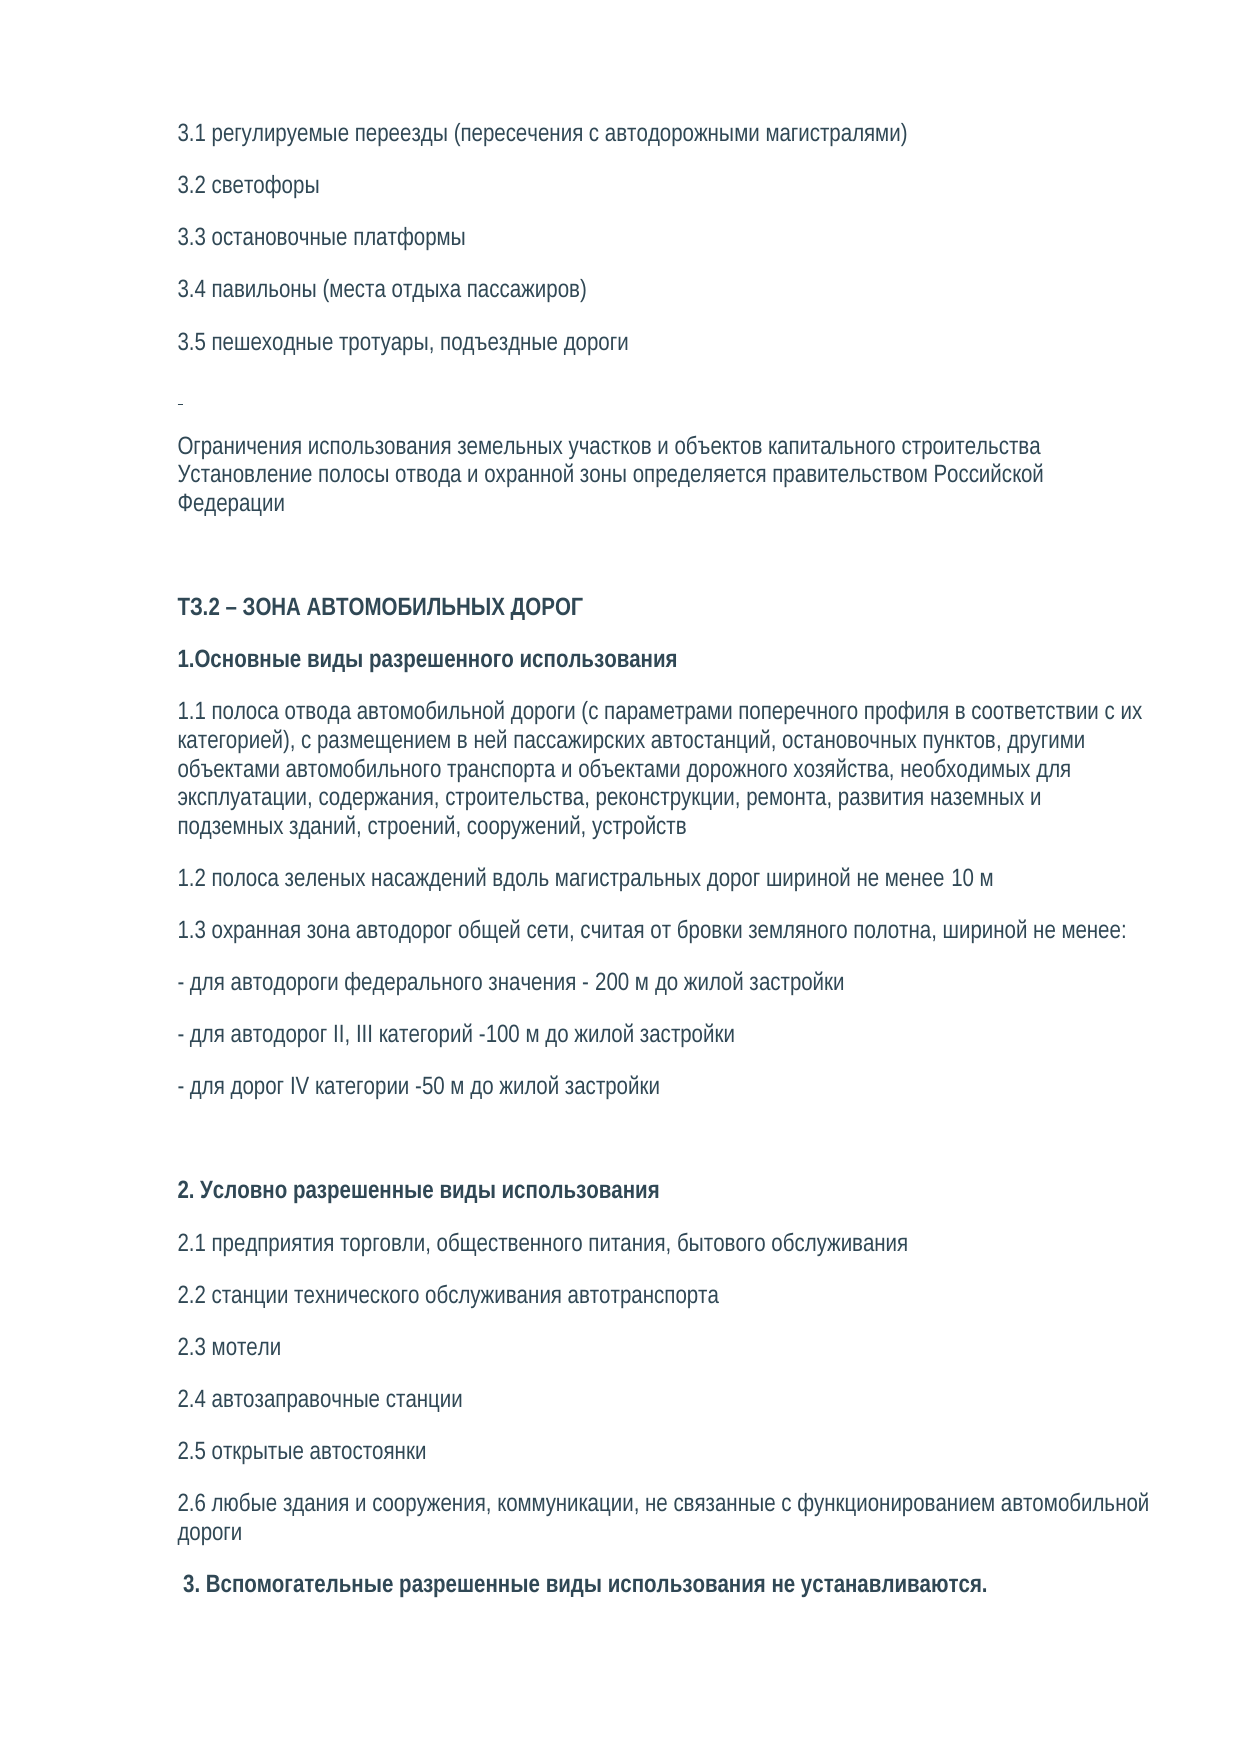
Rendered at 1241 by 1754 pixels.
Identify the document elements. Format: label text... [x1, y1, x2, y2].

text - для дорог IV категории -50 м до жилой застройки [177, 1071, 1152, 1100]
text ТЗ.2 – ЗОНА АВТОМОБИЛЬНЫХ ДОРОГ [177, 592, 1152, 621]
text 3.5 пешеходные тротуары, подъездные дороги [177, 326, 1152, 355]
text 2.2 станции технического обслуживания автотранспорта [177, 1279, 1152, 1308]
text 2.3 мотели [177, 1332, 1152, 1360]
text 1.2 полоса зеленых насаждений вдоль магистральных дорог шириной не менее 10 м [177, 863, 1152, 892]
text 3.3 остановочные платформы [177, 222, 1152, 251]
text 2. Условно разрешенные виды использования [177, 1175, 1152, 1204]
text 3.2 светофоры [177, 170, 1152, 199]
text 2.6 любые здания и сооружения, коммуникации, не связанные с функционированием автомобильной дороги [177, 1488, 1152, 1545]
text - для автодороги федерального значения - 200 м до жилой застройки [177, 967, 1152, 996]
text 2.5 открытые автостоянки [177, 1436, 1152, 1464]
text 1.Основные виды разрешенного использования [177, 644, 1152, 673]
text 2.1 предприятия торговли, общественного питания, бытового обслуживания [177, 1227, 1152, 1256]
text Ограничения использования земельных участков и объектов капитального строительства Установление полосы отвода и охранной зоны определяется правительством Российской Федерации [177, 431, 1152, 517]
text - для автодорог II, III категорий -100 м до жилой застройки [177, 1019, 1152, 1048]
text 3.4 павильоны (места отдыха пассажиров) [177, 274, 1152, 303]
text 3.1 регулируемые переезды (пересечения с автодорожными магистралями) [177, 118, 1152, 147]
text 1.3 охранная зона автодорог общей сети, считая от бровки земляного полотна, шириной не менее: [177, 915, 1152, 944]
text 2.4 автозаправочные станции [177, 1384, 1152, 1412]
text 1.1 полоса отвода автомобильной дороги (с параметрами поперечного профиля в соответствии с их категорией), с размещением в ней пассажирских автостанций, остановочных пунктов, другими объектами автомобильного транспорта и объектами дорожного хозяйства, необходимых для эксплуатации, содержания, строительства, реконструкции, ремонта, развития наземных и подземных зданий, строений, сооружений, устройств [177, 696, 1152, 839]
text 3. Вспомогательные разрешенные виды использования не устанавливаются. [177, 1569, 1152, 1597]
